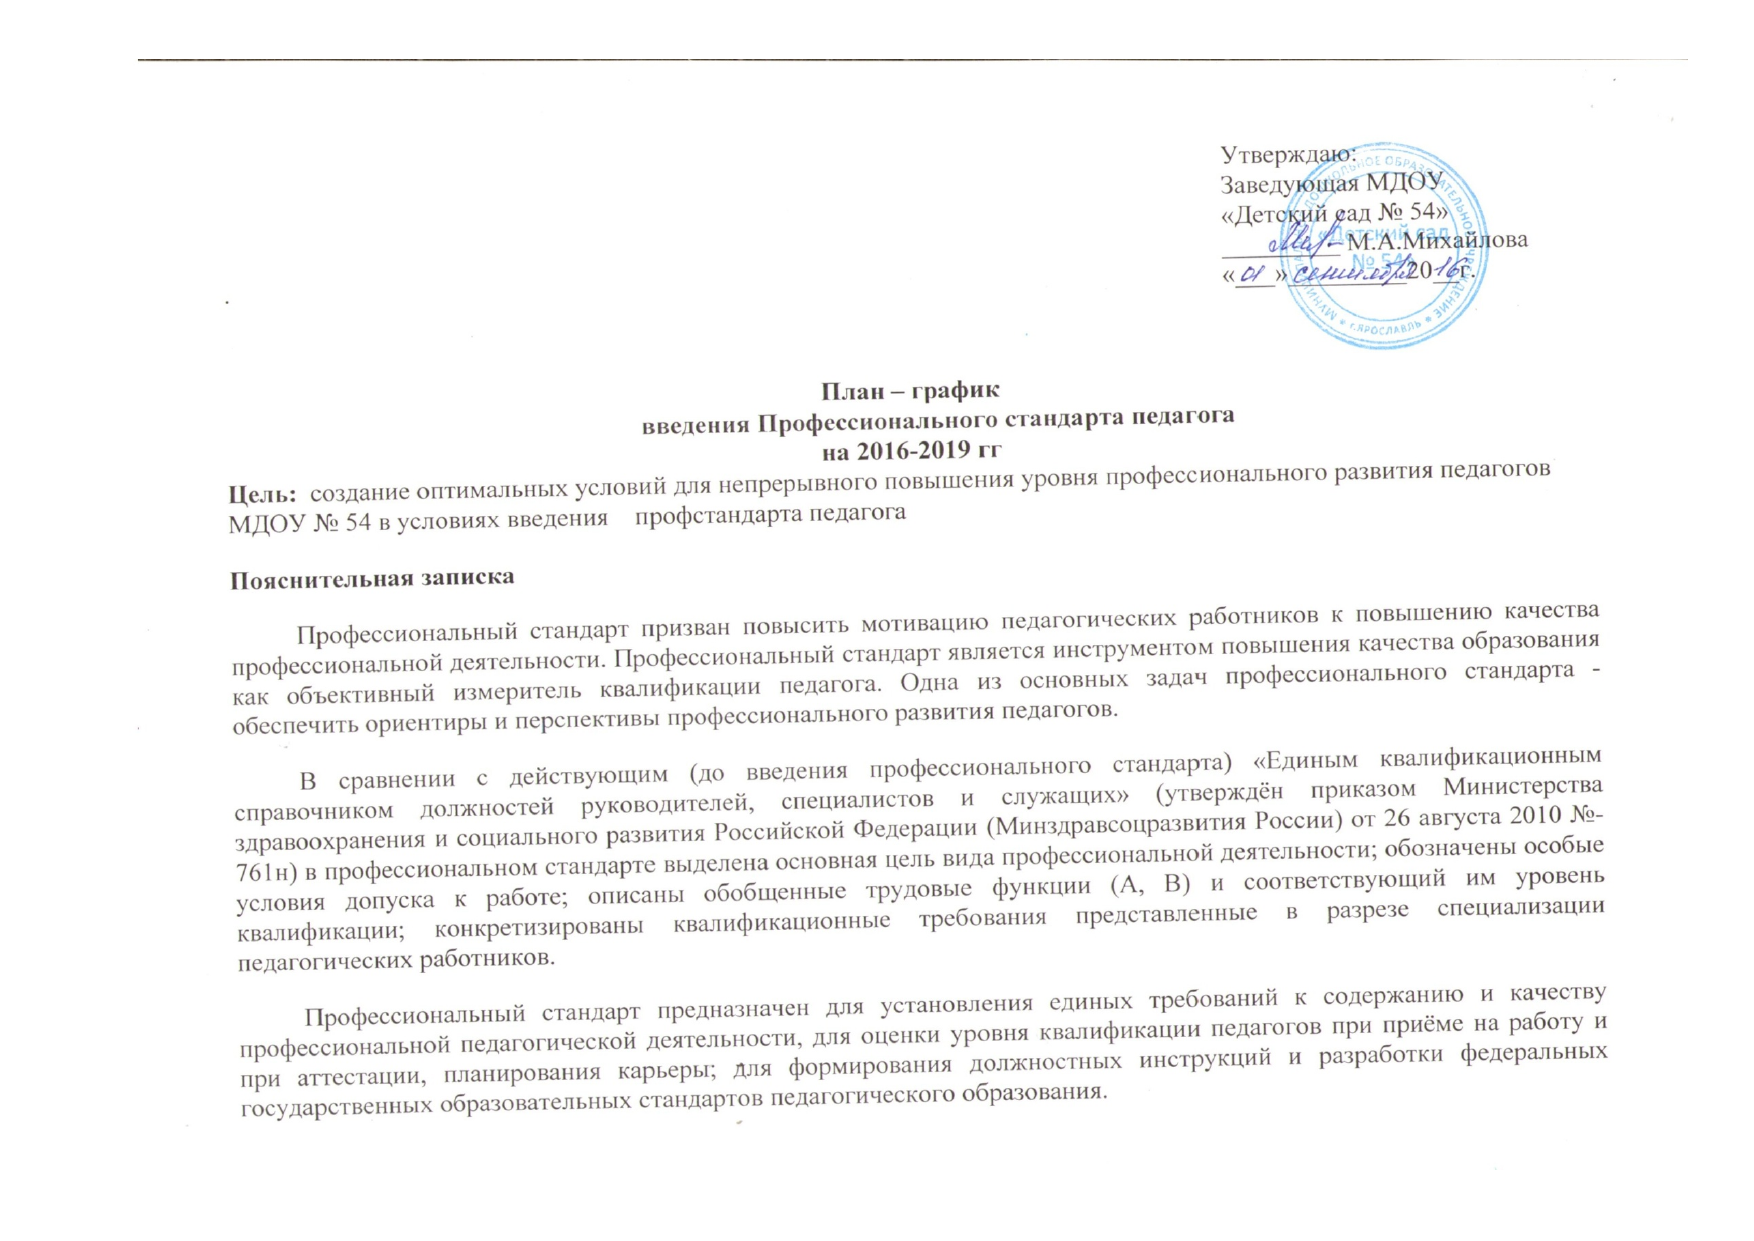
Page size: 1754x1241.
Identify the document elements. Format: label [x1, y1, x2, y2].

picture [118, 59, 1688, 1170]
